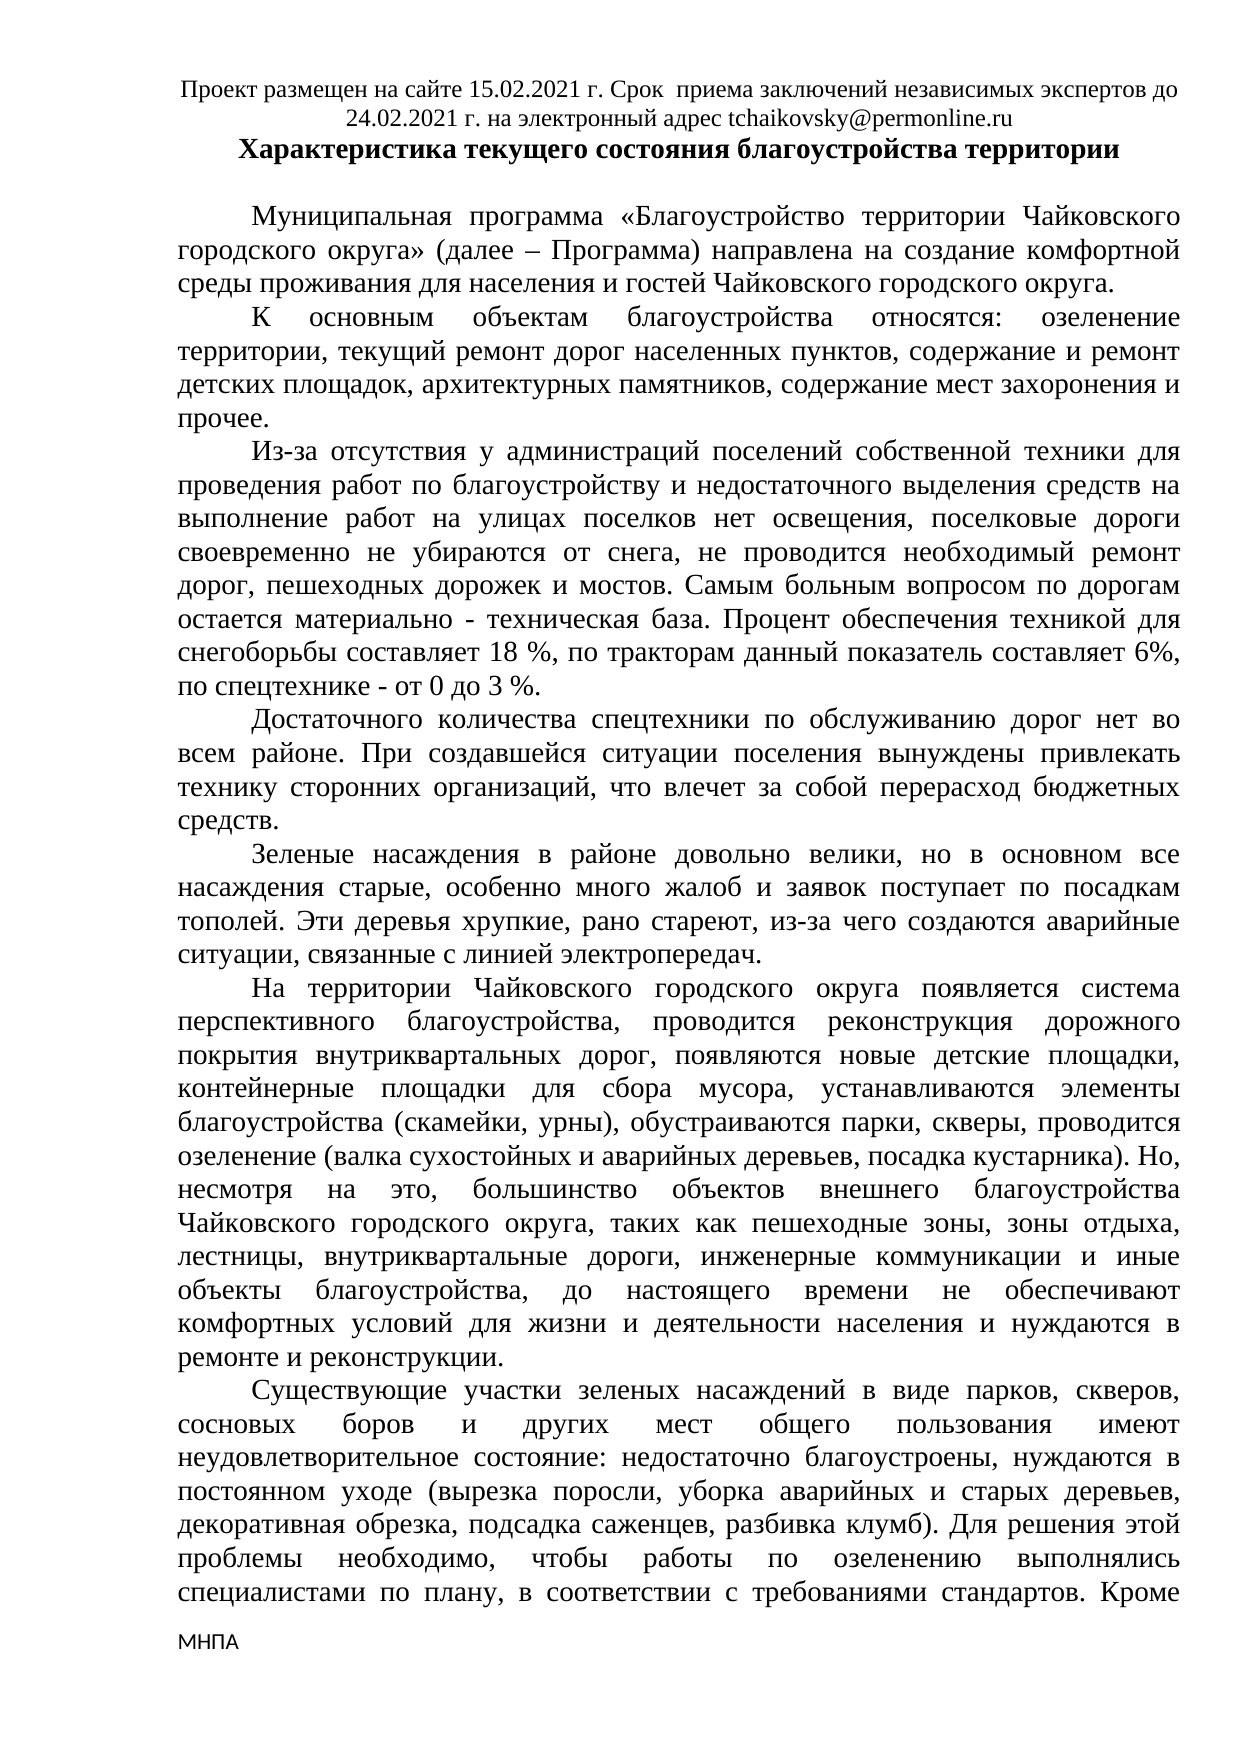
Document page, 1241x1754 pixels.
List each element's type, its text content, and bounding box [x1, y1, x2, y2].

text На территории Чайковского городского округа появляется система перспективного благоустройства, проводится реконструкция дорожного покрытия внутриквартальных дорог, появляются новые детские площадки, контейнерные площадки для сбора мусора, устанавливаются элементы благоустройства (скамейки, урны), обустраиваются парки, скверы, проводится озеленение (валка сухостойных и аварийных деревьев, посадка кустарника). Но, несмотря на это, большинство объектов внешнего благоустройства Чайковского городского округа, таких как пешеходные зоны, зоны отдыха, лестницы, внутриквартальные дороги, инженерные коммуникации и иные объекты благоустройства, до настоящего времени не обеспечивают комфортных условий для жизни и деятельности населения и нуждаются в ремонте и реконструкции. [177, 970, 1181, 1372]
text Характеристика текущего состояния благоустройства территории [177, 131, 1181, 165]
text Муниципальная программа «Благоустройство территории Чайковского городского округа» (далее – Программа) направлена на создание комфортной среды проживания для населения и гостей Чайковского городского округа. [177, 198, 1181, 299]
text Из-за отсутствия у администраций поселений собственной техники для проведения работ по благоустройству и недостаточного выделения средств на выполнение работ на улицах поселков нет освещения, поселковые дороги своевременно не убираются от снега, не проводится необходимый ремонт дорог, пешеходных дорожек и мостов. Самым больным вопросом по дорогам остается материально - техническая база. Процент обеспечения техникой для снегоборьбы составляет 18 %, по тракторам данный показатель составляет 6%, по спецтехнике - от 0 до 3 %. [177, 433, 1181, 702]
text К основным объектам благоустройства относятся: озеленение территории, текущий ремонт дорог населенных пунктов, содержание и ремонт детских площадок, архитектурных памятников, содержание мест захоронения и прочее. [177, 299, 1181, 433]
text Достаточного количества спецтехники по обслуживанию дорог нет во всем районе. При создавшейся ситуации поселения вынуждены привлекать технику сторонних организаций, что влечет за собой перерасход бюджетных средств. [177, 702, 1181, 836]
text Зеленые насаждения в районе довольно велики, но в основном все насаждения старые, особенно много жалоб и заявок поступает по посадкам тополей. Эти деревья хрупкие, рано стареют, из-за чего создаются аварийные ситуации, связанные с линией электропередач. [177, 836, 1181, 970]
